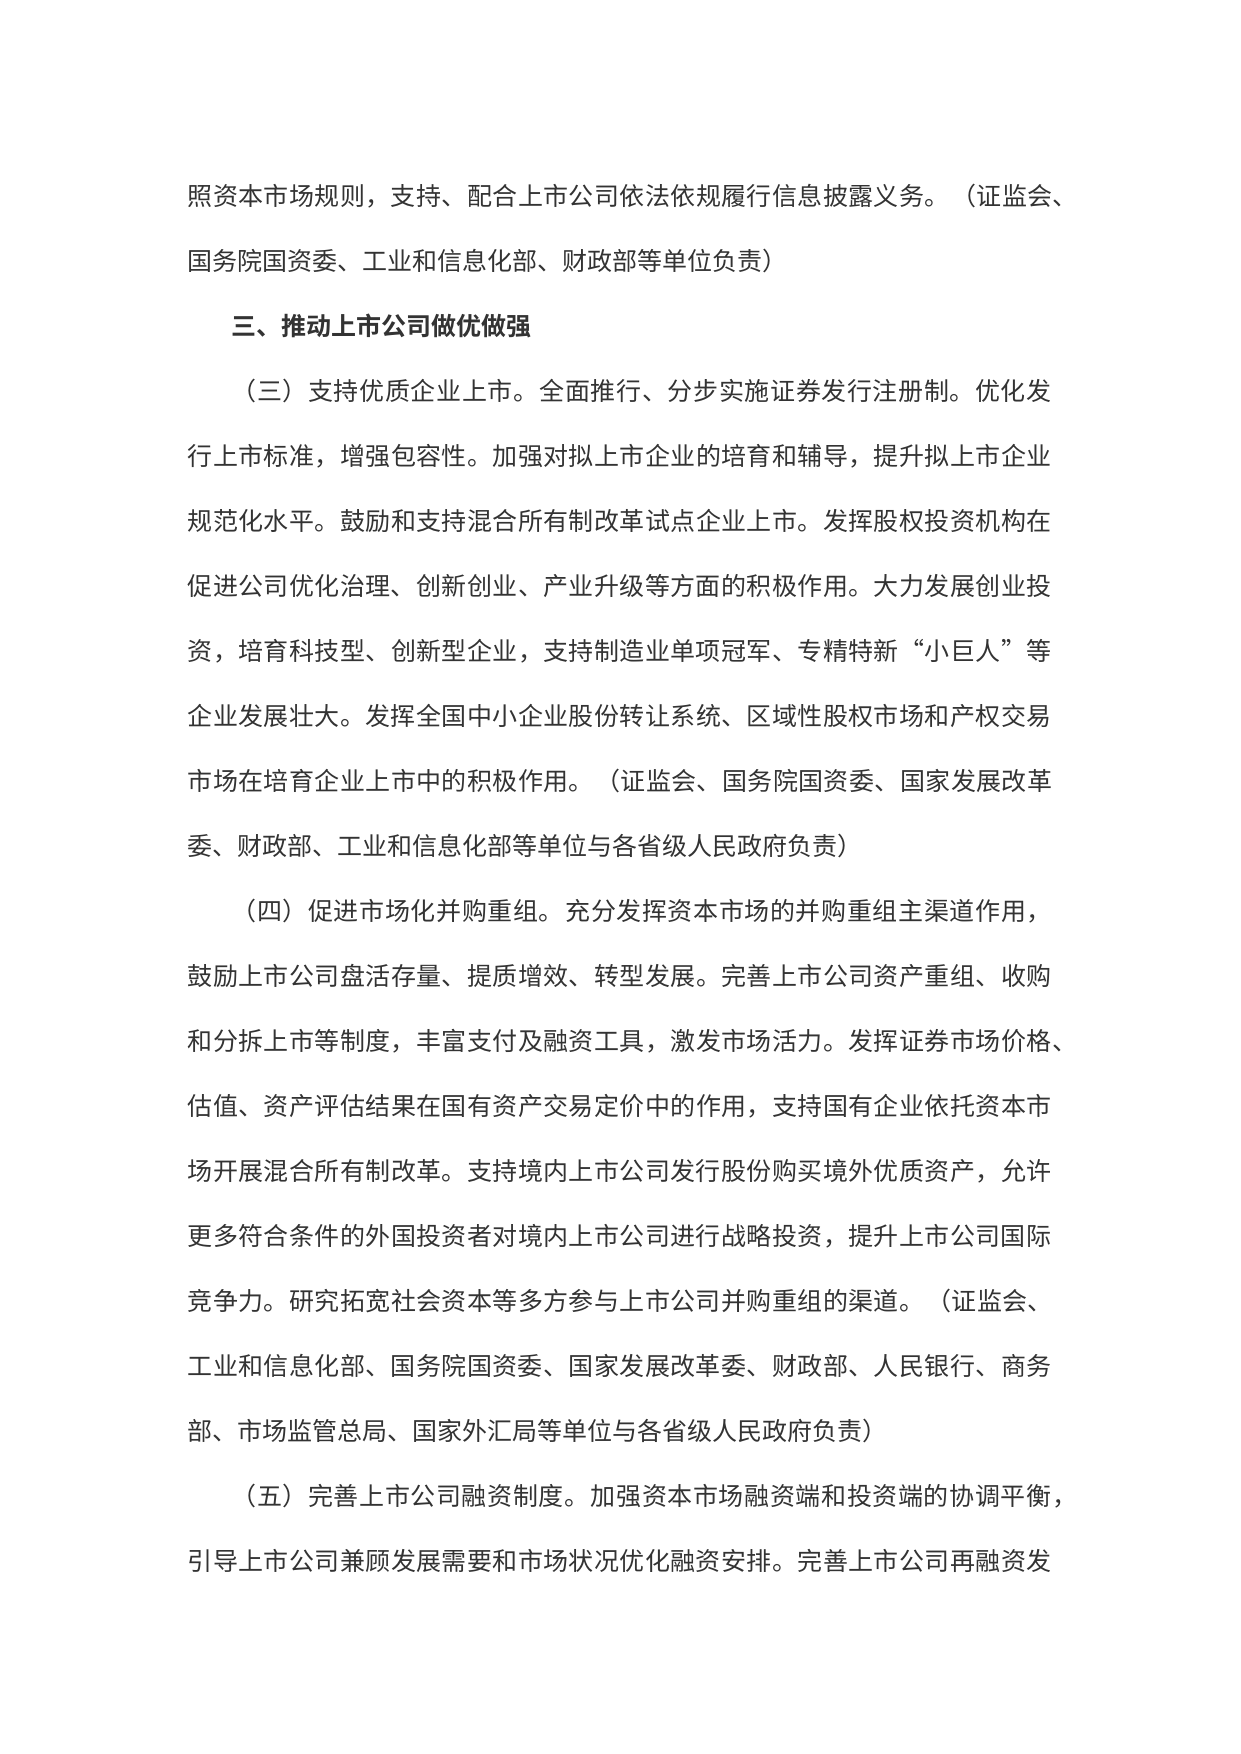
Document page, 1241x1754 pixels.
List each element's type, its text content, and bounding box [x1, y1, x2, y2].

text （三）支持优质企业上市。全面推行、分步实施证券发行注册制。优化发行上市标准，增强包容性。加强对拟上市企业的培育和辅导，提升拟上市企业规范化水平。鼓励和支持混合所有制改革试点企业上市。发挥股权投资机构在促进公司优化治理、创新创业、产业升级等方面的积极作用。大力发展创业投资，培育科技型、创新型企业，支持制造业单项冠军、专精特新“小巨人”等企业发展壮大。发挥全国中小企业股份转让系统、区域性股权市场和产权交易市场在培育企业上市中的积极作用。（证监会、国务院国资委、国家发展改革委、财政部、工业和信息化部等单位与各省级人民政府负责） [187, 357, 1053, 877]
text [187, 1462, 1053, 1592]
text 三、推动上市公司做优做强 [187, 292, 1053, 357]
text （四）促进市场化并购重组。充分发挥资本市场的并购重组主渠道作用，鼓励上市公司盘活存量、提质增效、转型发展。完善上市公司资产重组、收购和分拆上市等制度，丰富支付及融资工具，激发市场活力。发挥证券市场价格、估值、资产评估结果在国有资产交易定价中的作用，支持国有企业依托资本市场开展混合所有制改革。支持境内上市公司发行股份购买境外优质资产，允许更多符合条件的外国投资者对境内上市公司进行战略投资，提升上市公司国际竞争力。研究拓宽社会资本等多方参与上市公司并购重组的渠道。（证监会、工业和信息化部、国务院国资委、国家发展改革委、财政部、人民银行、商务部、市场监管总局、国家外汇局等单位与各省级人民政府负责） [187, 877, 1053, 1462]
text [187, 162, 1053, 292]
